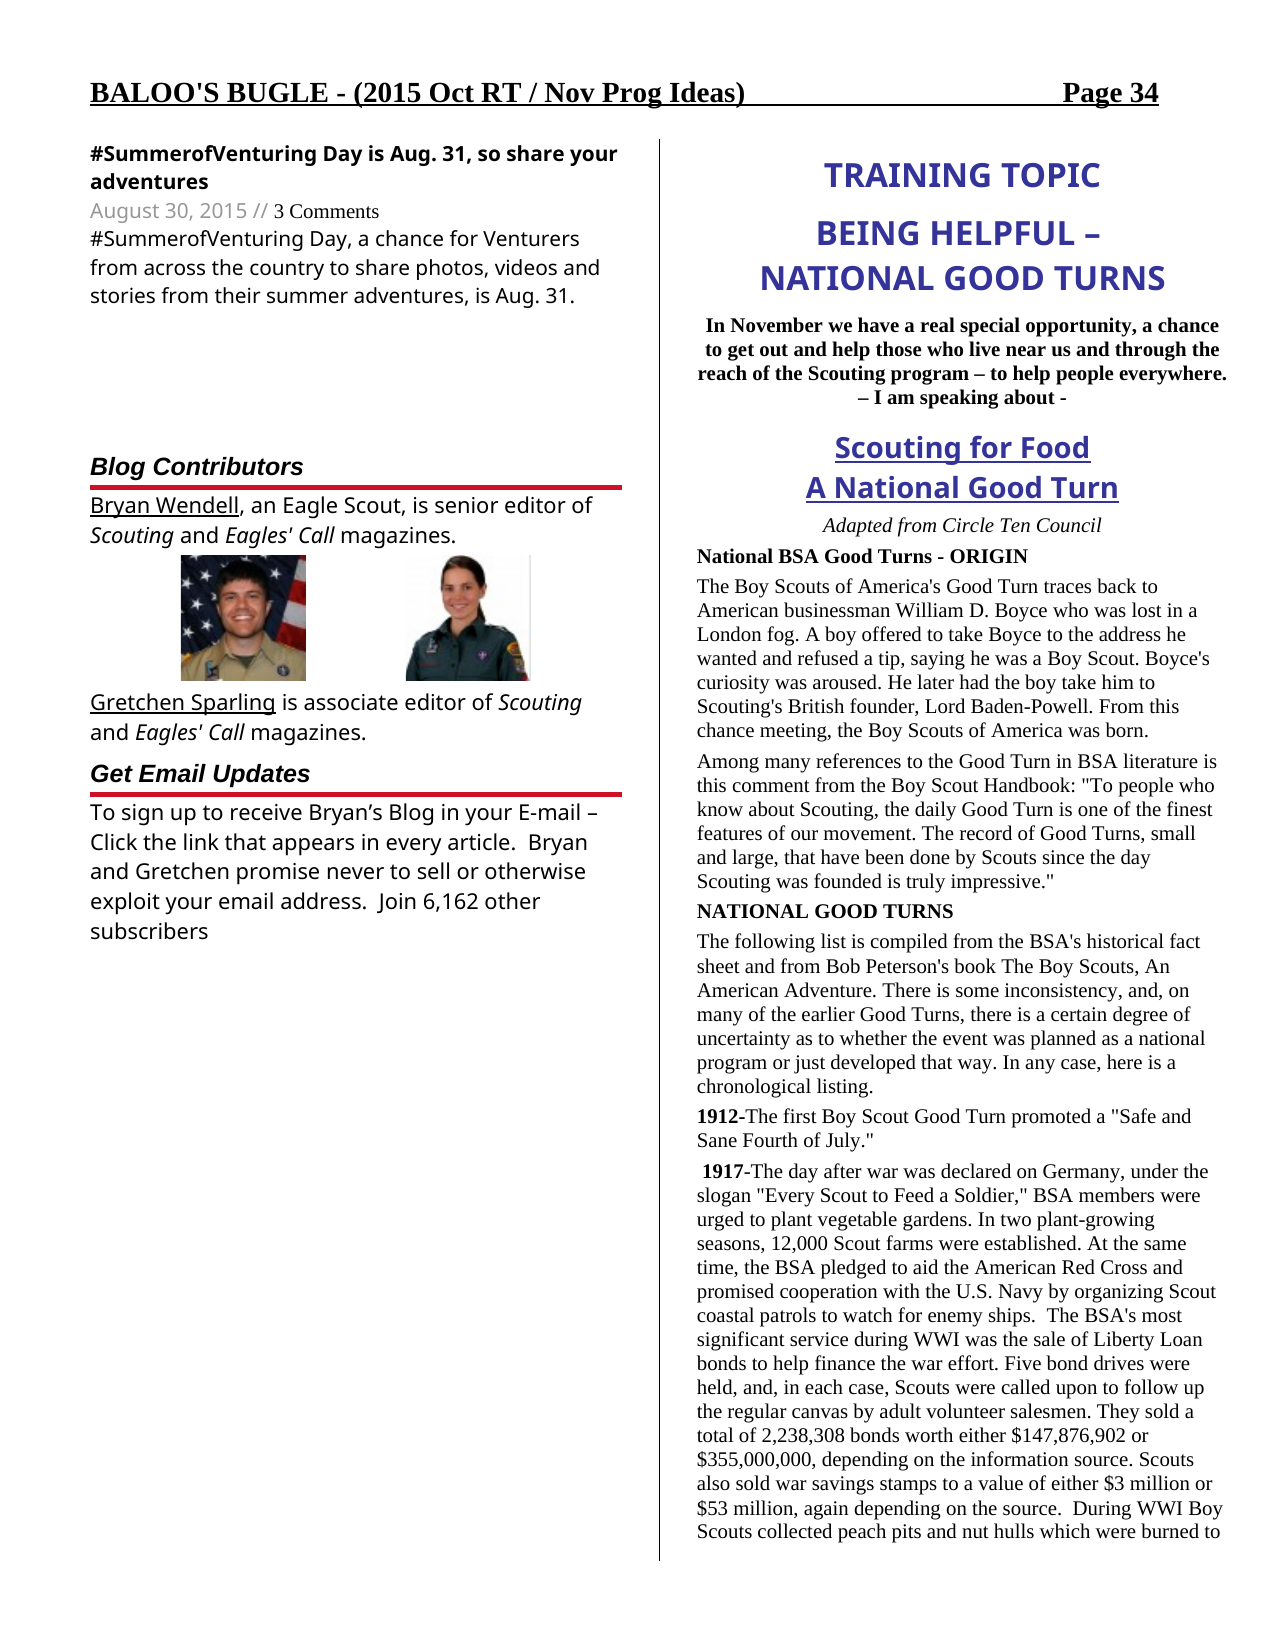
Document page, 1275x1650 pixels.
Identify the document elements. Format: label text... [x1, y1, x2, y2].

text Scouting for Food A National Good Turn [697, 428, 1228, 507]
text #SummerofVenturing Day is Aug. 31, so share your adventures [90, 139, 622, 196]
text #SummerofVenturing Day, a chance for Venturers from across the country to share photos, videos and stories from their summer adventures, is Aug. 31. [90, 224, 622, 309]
text Adapted from Circle Ten Council [697, 513, 1228, 537]
text 1912-The first Boy Scout Good Turn promoted a "Safe and Sane Fourth of July." [697, 1104, 1228, 1152]
subtitle Blog Contributors [90, 452, 622, 485]
text Gretchen Sparling is associate editor of Scouting and Eagles' Call magazines. [90, 687, 622, 747]
text Click the link that appears in every article. Bryan and Gretchen promise never to sell or otherwise exploit your email address. Join 6,162 other subscribers [90, 826, 622, 946]
text The following list is compiled from the BSA's historical fact sheet and from Bob Peterson's book The Boy Scouts, An American Adventure. There is some inconsistency, and, on many of the earlier Good Turns, there is a certain degree of uncertainty as to whether the event was planned as a national program or just developed that way. In any case, here is a chronological listing. [697, 929, 1228, 1098]
text Bryan Wendell, an Eagle Scout, is senior editor of Scouting and Eagles' Call magazines. [90, 490, 622, 549]
text To sign up to receive Bryan’s Blog in your E-mail – [90, 797, 622, 826]
text August 30, 2015 // 3 Comments [90, 196, 622, 224]
text BEING HELPFUL – NATIONAL GOOD TURNS [697, 209, 1228, 300]
text In November we have a real special opportunity, a chance to get out and help those who live near us and through the reach of the Scouting program – to help people everywhere. – I am speaking about - [697, 313, 1228, 409]
text TRAINING TOPIC [697, 151, 1228, 197]
subtitle Get Email Updates [90, 759, 622, 792]
text Among many references to the Good Turn in BSA literature is this comment from the Boy Scout Handbook: "To people who know about Scouting, the daily Good Turn is one of the finest features of our movement. The record of Good Turns, small and large, that have been done by Scouts since the day Scouting was founded is truly impressive." [697, 748, 1228, 893]
text NATIONAL GOOD TURNS [697, 899, 1228, 923]
picture [405, 555, 531, 681]
picture [180, 555, 306, 681]
text The Boy Scouts of America's Good Turn traces back to American businessman William D. Boyce who was lost in a London fog. A boy offered to take Boyce to the address he wanted and refused a tip, saying he was a Boy Scout. Boyce's curiosity was aroused. He later had the boy take him to Scouting's British founder, Lord Baden-Powell. From this chance meeting, the Boy Scouts of America was born. [697, 574, 1228, 742]
text National BSA Good Turns - ORIGIN [697, 543, 1228, 568]
